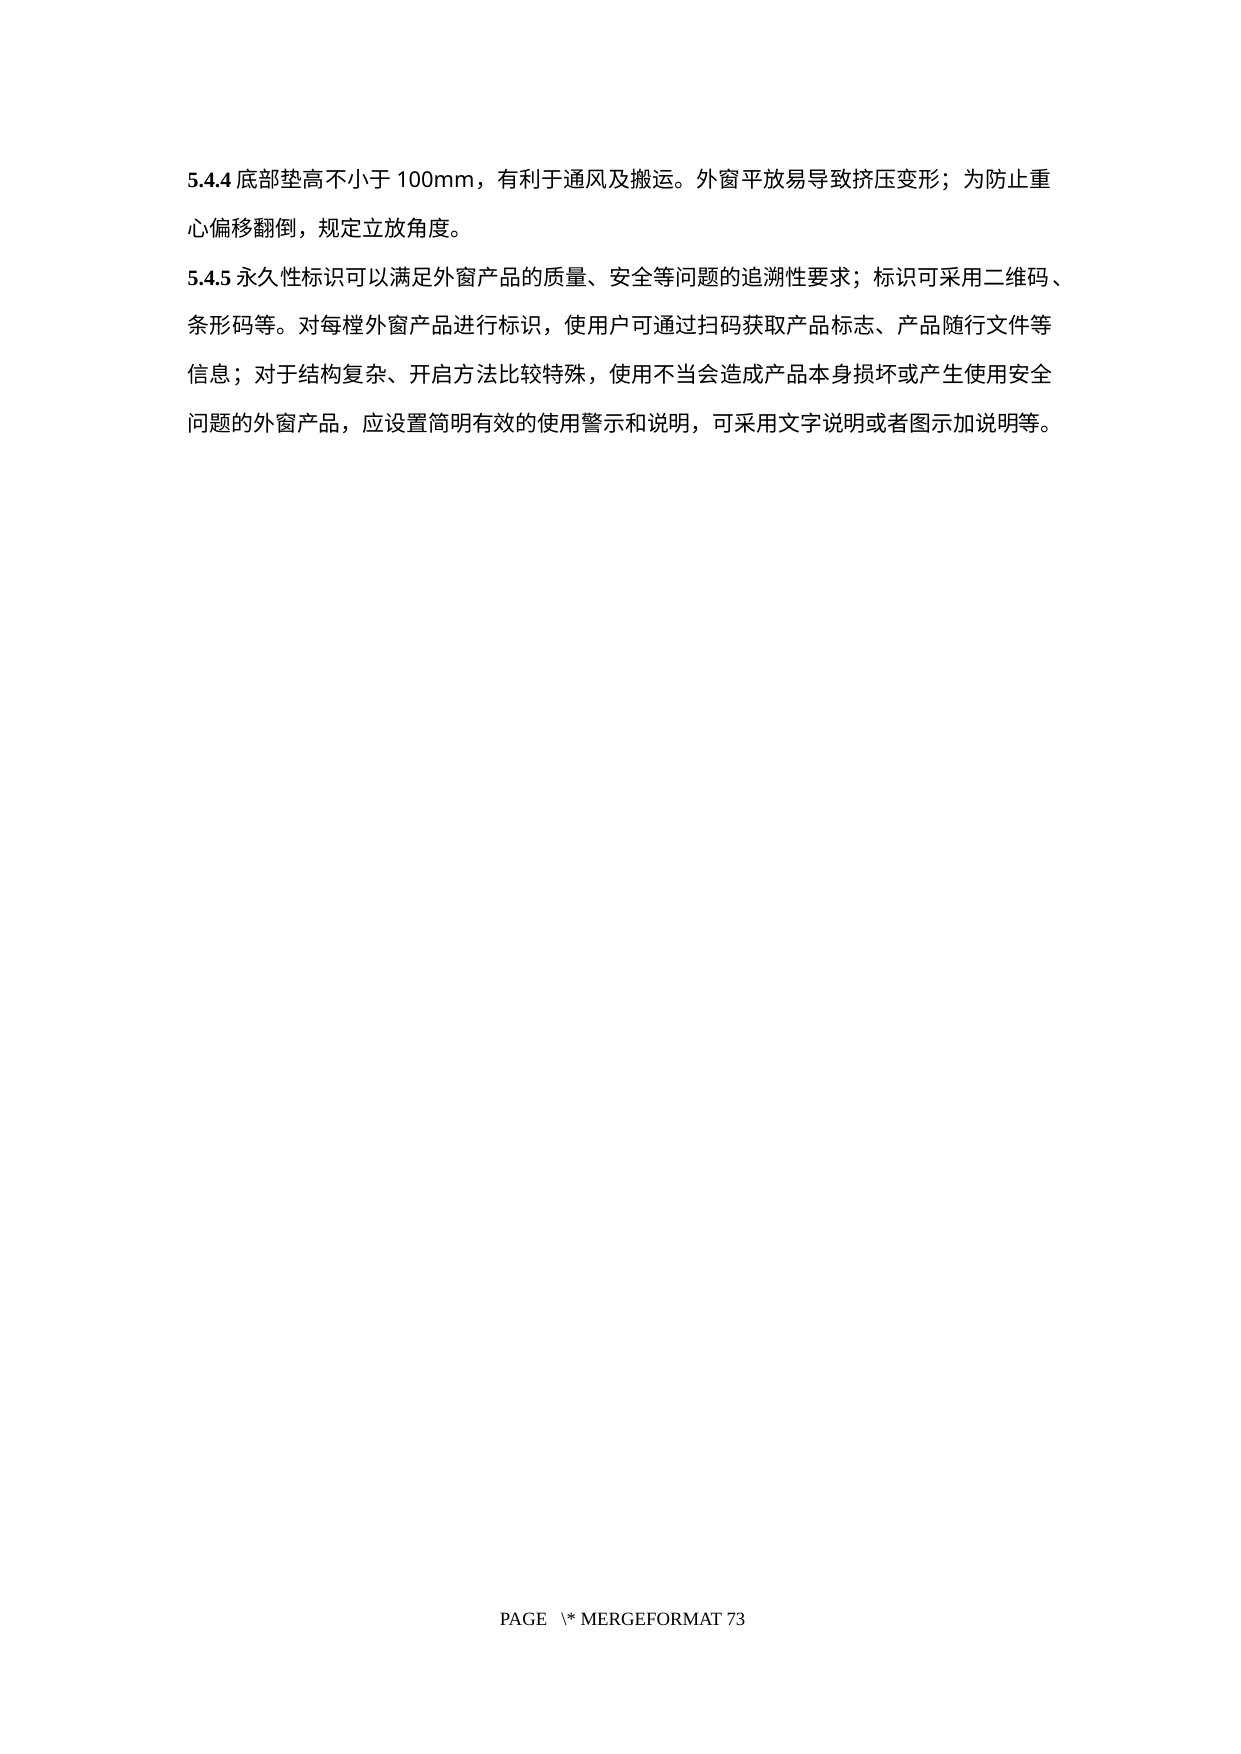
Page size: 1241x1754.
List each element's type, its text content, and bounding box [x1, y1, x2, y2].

text 5.4.5永久性标识可以满足外窗产品的质量、安全等问题的追溯性要求；标识可采用二维码、条形码等。对每樘外窗产品进行标识，使用户可通过扫码获取产品标志、产品随行文件等信息；对于结构复杂、开启方法比较特殊，使用不当会造成产品本身损坏或产生使用安全问题的外窗产品，应设置简明有效的使用警示和说明，可采用文字说明或者图示加说明等。 [187, 259, 1053, 438]
text 5.4.4底部垫高不小于100mm，有利于通风及搬运。外窗平放易导致挤压变形；为防止重心偏移翻倒，规定立放角度。 [187, 162, 1053, 243]
